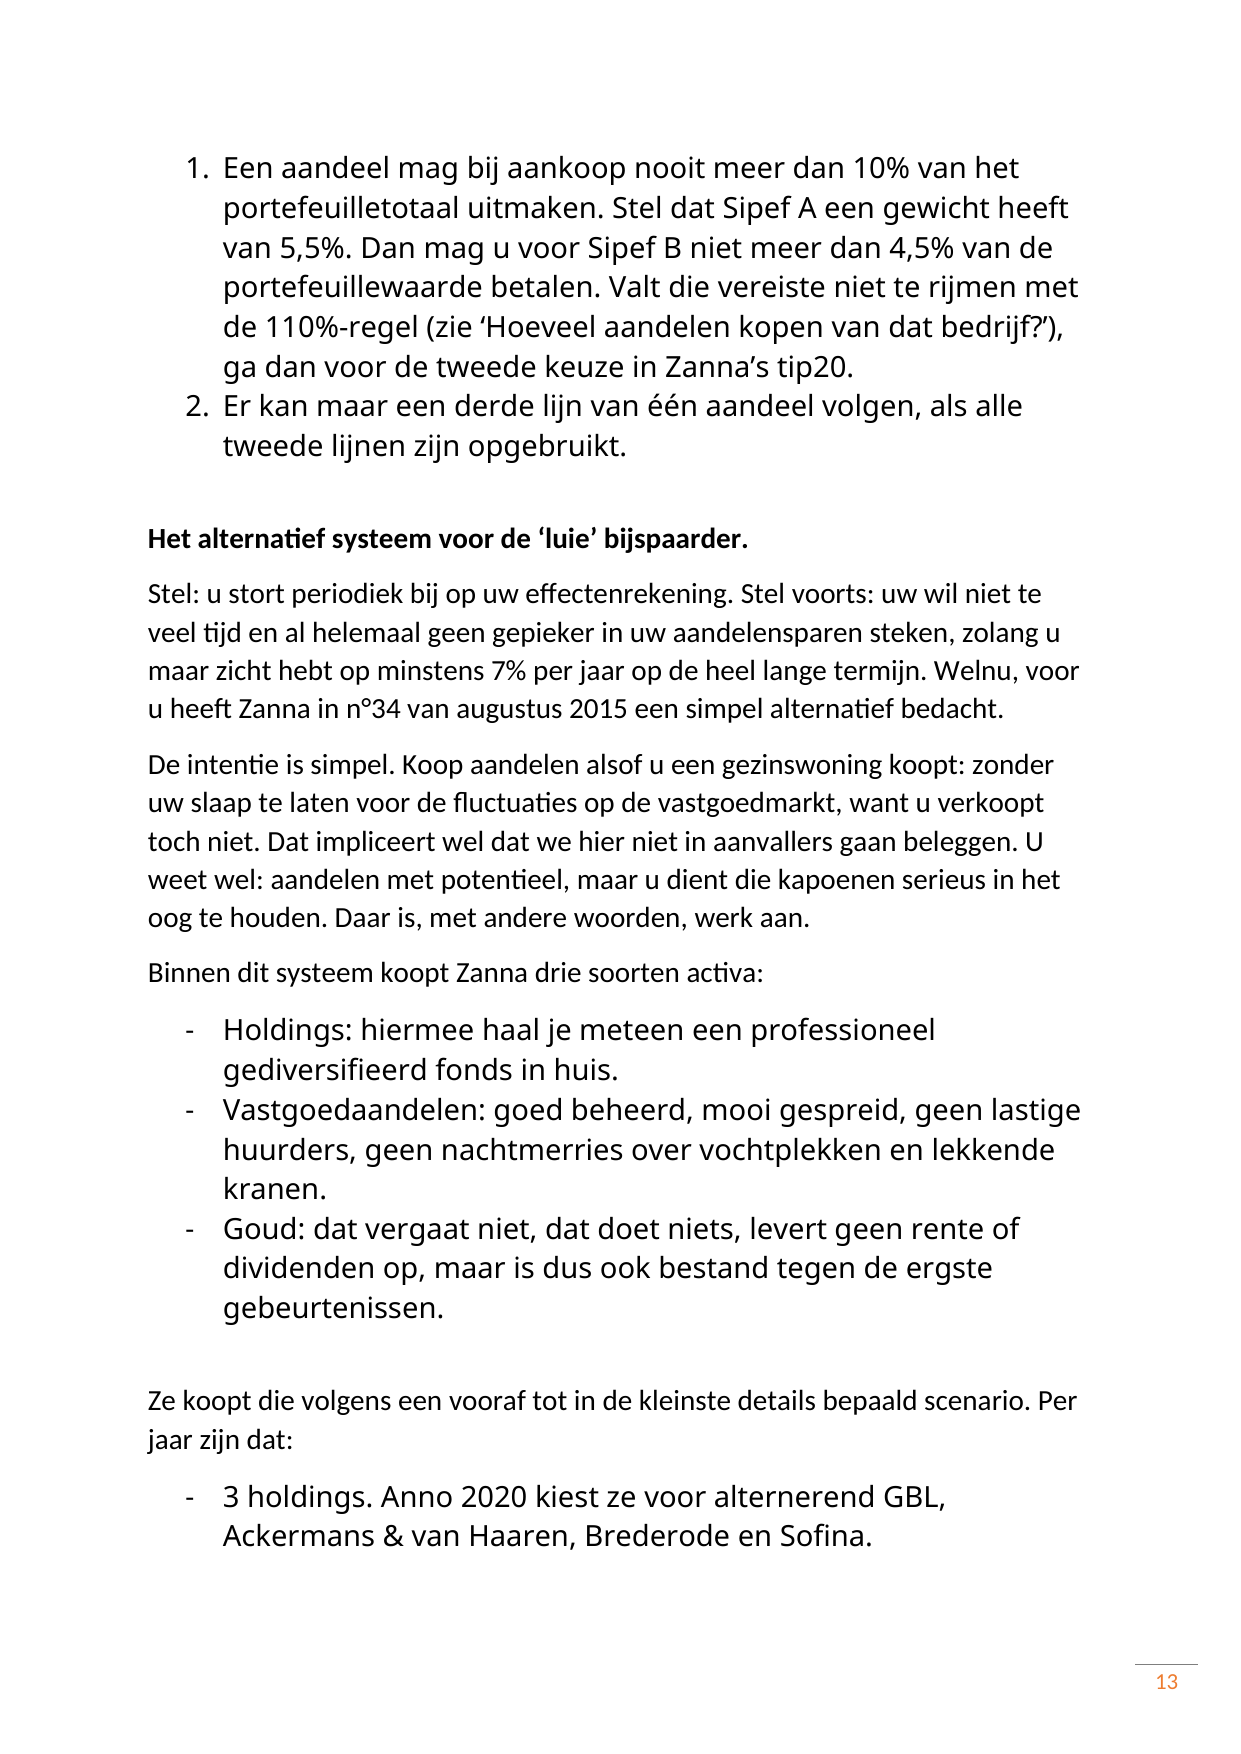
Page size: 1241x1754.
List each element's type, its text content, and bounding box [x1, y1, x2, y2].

list 3 holdings. Anno 2020 kiest ze voor alternerend GBL, Ackermans & van Haaren, Brederode en Sofina. [185, 1476, 1093, 1555]
text Binnen dit systeem koopt Zanna drie soorten activa: [148, 954, 1093, 990]
list Er kan maar een derde lijn van één aandeel volgen, als alle tweede lijnen zijn opgebruikt. [185, 386, 1093, 465]
text Stel: u stort periodiek bij op uw effectenrekening. Stel voorts: uw wil niet te veel tijd en al helemaal geen gepieker in uw aandelensparen steken, zolang u maar zicht hebt op minstens 7% per jaar op de heel lange termijn. Welnu, voor u heeft Zanna in n°34 van augustus 2015 een simpel alternatief bedacht. [148, 575, 1093, 726]
list Een aandeel mag bij aankoop nooit meer dan 10% van het portefeuilletotaal uitmaken. Stel dat Sipef A een gewicht heeft van 5,5%. Dan mag u voor Sipef B niet meer dan 4,5% van de portefeuillewaarde betalen. Valt die vereiste niet te rijmen met de 110%-regel (zie ‘Hoeveel aandelen kopen van dat bedrijf?’), ga dan voor de tweede keuze in Zanna’s tip20. [185, 148, 1093, 386]
list Vastgoedaandelen: goed beheerd, mooi gespreid, geen lastige huurders, geen nachtmerries over vochtplekken en lekkende kranen. [185, 1089, 1093, 1208]
text Het alternatief systeem voor de ‘luie’ bijspaarder. [148, 520, 1093, 556]
text De intentie is simpel. Koop aandelen alsof u een gezinswoning koopt: zonder uw slaap te laten voor de fluctuaties op de vastgoedmarkt, want u verkoopt toch niet. Dat impliceert wel dat we hier niet in aanvallers gaan beleggen. U weet wel: aandelen met potentieel, maar u dient die kapoenen serieus in het oog te houden. Daar is, met andere woorden, werk aan. [148, 746, 1093, 935]
list Holdings: hiermee haal je meteen een professioneel gediversifieerd fonds in huis. [185, 1010, 1093, 1089]
list Goud: dat vergaat niet, dat doet niets, levert geen rente of dividenden op, maar is dus ook bestand tegen de ergste gebeurtenissen. [185, 1208, 1093, 1327]
text Ze koopt die volgens een vooraf tot in de kleinste details bepaald scenario. Per jaar zijn dat: [148, 1382, 1093, 1456]
